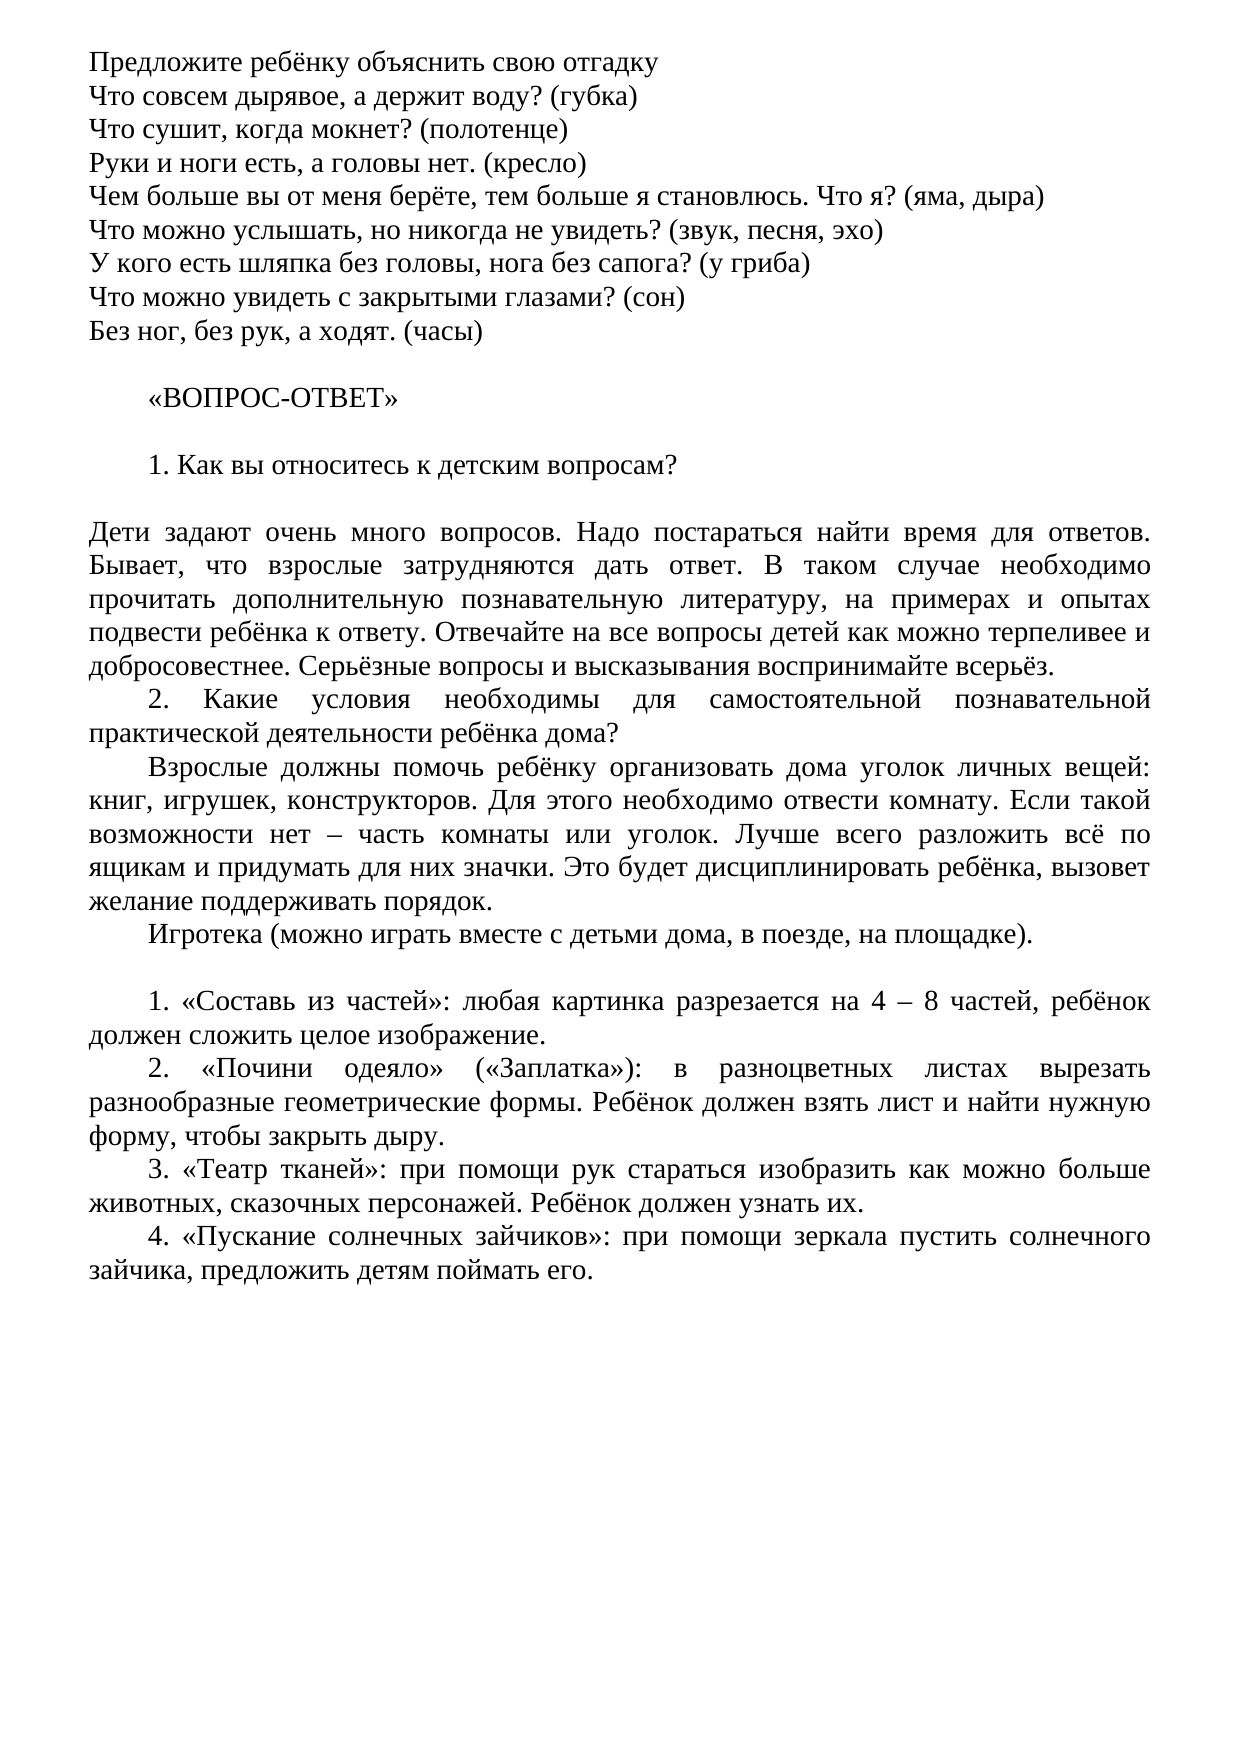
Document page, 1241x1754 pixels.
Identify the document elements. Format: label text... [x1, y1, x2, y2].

text Что совсем дырявое, а держит воду? (губка) [89, 78, 1152, 111]
text Взрослые должны помочь ребёнку организовать дома уголок личных вещей: книг, игрушек, конструкторов. Для этого необходимо отвести комнату. Если такой возможности нет – часть комнаты или уголок. Лучше всего разложить всё по ящикам и придумать для них значки. Это будет дисциплинировать ребёнка, вызовет желание поддерживать порядок. [89, 749, 1152, 916]
text 4. «Пускание солнечных зайчиков»: при помощи зеркала пустить солнечного зайчика, предложить детям поймать его. [89, 1218, 1152, 1285]
text Предложите ребёнку объяснить свою отгадку [89, 44, 1152, 78]
text Руки и ноги есть, а головы нет. (кресло) [89, 145, 1152, 178]
text Чем больше вы от меня берёте, тем больше я становлюсь. Что я? (яма, дыра) [89, 178, 1152, 212]
text Что сушит, когда мокнет? (полотенце) [89, 111, 1152, 145]
text «ВОПРОС-ОТВЕТ» [89, 380, 1152, 413]
text 2. «Почини одеяло» («Заплатка»): в разноцветных листах вырезать разнообразные геометрические формы. Ребёнок должен взять лист и найти нужную форму, чтобы закрыть дыру. [89, 1051, 1152, 1151]
text Что можно увидеть с закрытыми глазами? (сон) [89, 279, 1152, 313]
text Игротека (можно играть вместе с детьми дома, в поезде, на площадке). [89, 916, 1152, 950]
text Без ног, без рук, а ходят. (часы) [89, 313, 1152, 346]
text 2. Какие условия необходимы для самостоятельной познавательной практической деятельности ребёнка дома? [89, 682, 1152, 749]
text 3. «Театр тканей»: при помощи рук стараться изобразить как можно больше животных, сказочных персонажей. Ребёнок должен узнать их. [89, 1151, 1152, 1218]
text Что можно услышать, но никогда не увидеть? (звук, песня, эхо) [89, 212, 1152, 246]
text 1. Как вы относитесь к детским вопросам? [89, 447, 1152, 480]
text 1. «Составь из частей»: любая картинка разрезается на 4 – 8 частей, ребёнок должен сложить целое изображение. [89, 983, 1152, 1051]
text Дети задают очень много вопросов. Надо постараться найти время для ответов. Бывает, что взрослые затрудняются дать ответ. В таком случае необходимо прочитать дополнительную познавательную литературу, на примерах и опытах подвести ребёнка к ответу. Отвечайте на все вопросы детей как можно терпеливее и добросовестнее. Серьёзные вопросы и высказывания воспринимайте всерьёз. [89, 514, 1152, 682]
text У кого есть шляпка без головы, нога без сапога? (у гриба) [89, 246, 1152, 279]
